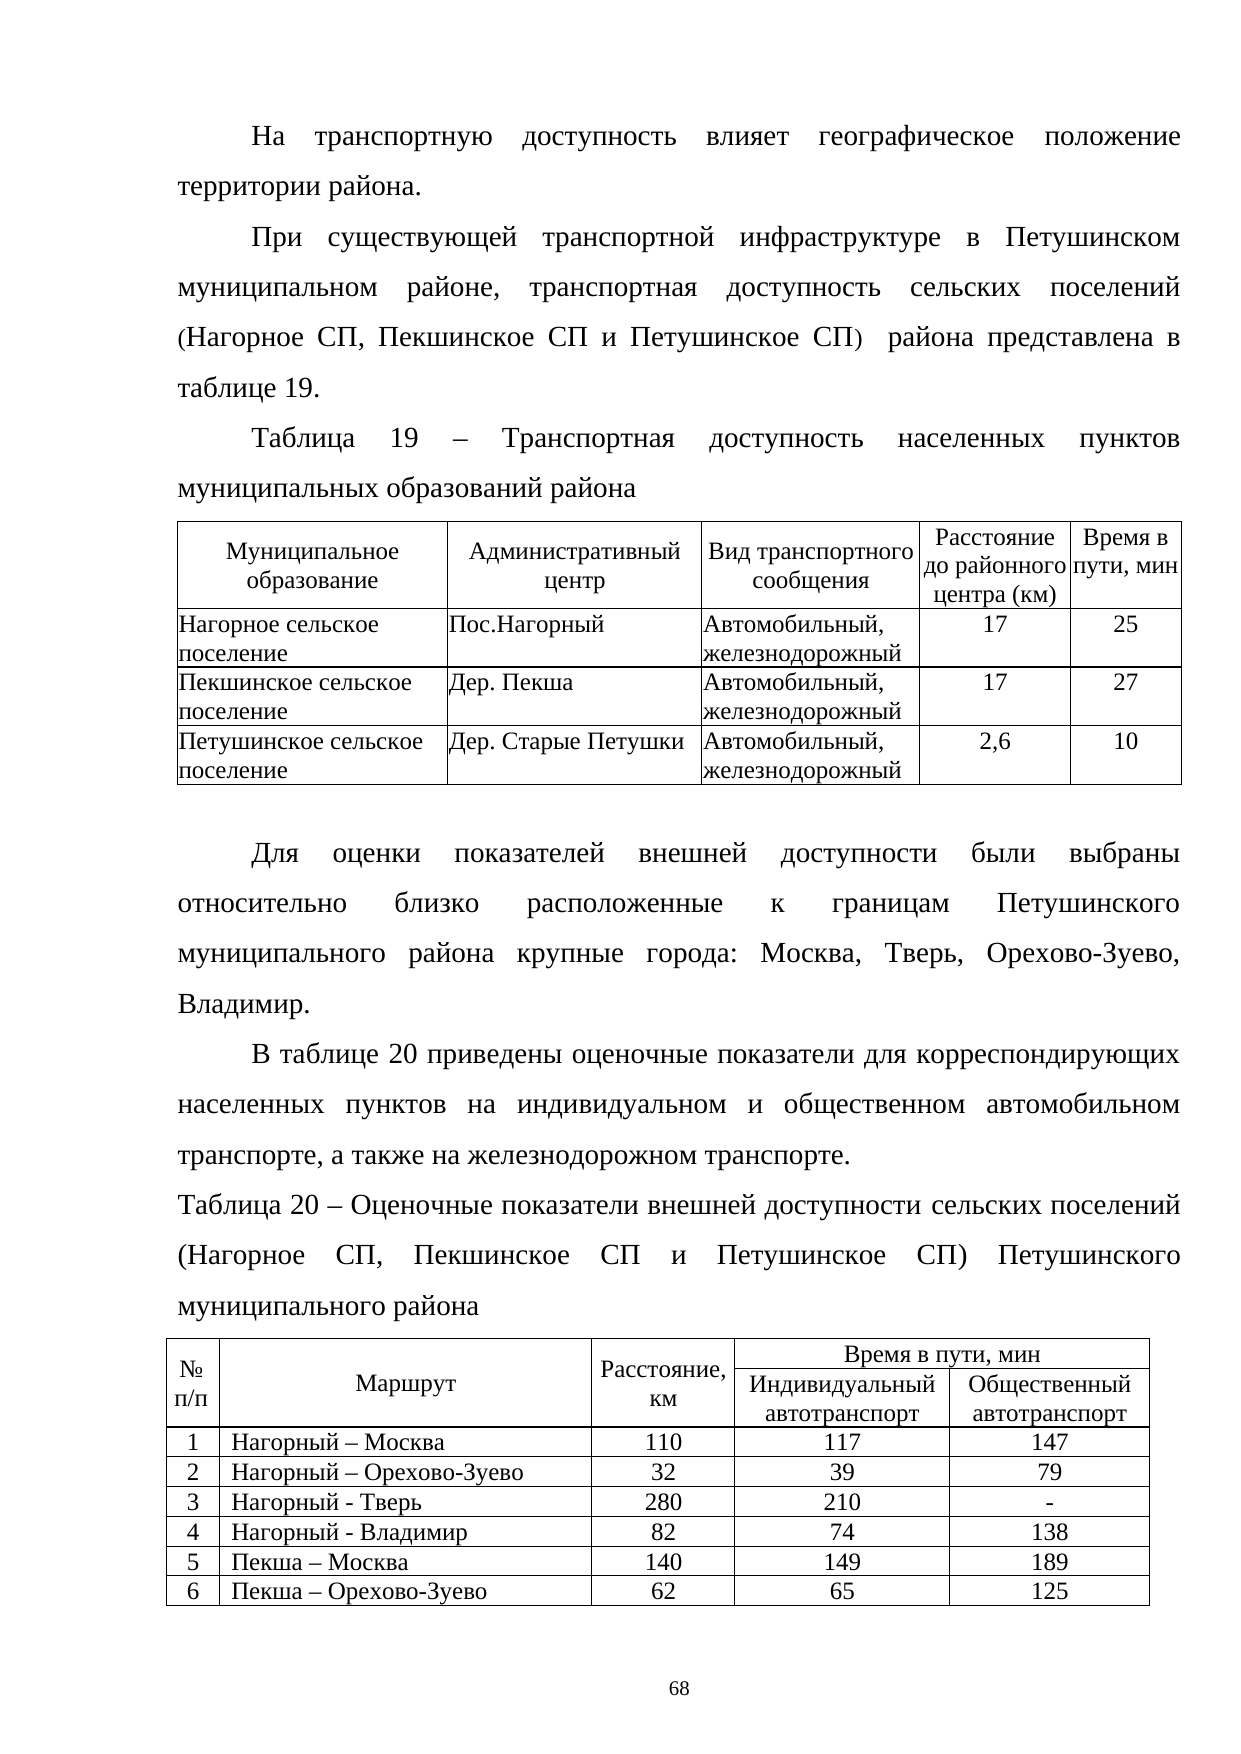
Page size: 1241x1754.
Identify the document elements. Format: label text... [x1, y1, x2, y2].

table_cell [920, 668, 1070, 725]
text Таблица 20 – Оценочные показатели внешней доступности сельских поселений (Нагорное СП, Пекшинское СП и Петушинское СП) Петушинского муниципального района [177, 1187, 1181, 1321]
text Для оценки показателей внешней доступности были выбраны относительно близко расположенные к границам Петушинского муниципального района крупные города: Москва, Тверь, Орехово-Зуево, Владимир. [177, 835, 1181, 1019]
text На транспортную доступность влияет географическое положение территории района. [177, 118, 1181, 202]
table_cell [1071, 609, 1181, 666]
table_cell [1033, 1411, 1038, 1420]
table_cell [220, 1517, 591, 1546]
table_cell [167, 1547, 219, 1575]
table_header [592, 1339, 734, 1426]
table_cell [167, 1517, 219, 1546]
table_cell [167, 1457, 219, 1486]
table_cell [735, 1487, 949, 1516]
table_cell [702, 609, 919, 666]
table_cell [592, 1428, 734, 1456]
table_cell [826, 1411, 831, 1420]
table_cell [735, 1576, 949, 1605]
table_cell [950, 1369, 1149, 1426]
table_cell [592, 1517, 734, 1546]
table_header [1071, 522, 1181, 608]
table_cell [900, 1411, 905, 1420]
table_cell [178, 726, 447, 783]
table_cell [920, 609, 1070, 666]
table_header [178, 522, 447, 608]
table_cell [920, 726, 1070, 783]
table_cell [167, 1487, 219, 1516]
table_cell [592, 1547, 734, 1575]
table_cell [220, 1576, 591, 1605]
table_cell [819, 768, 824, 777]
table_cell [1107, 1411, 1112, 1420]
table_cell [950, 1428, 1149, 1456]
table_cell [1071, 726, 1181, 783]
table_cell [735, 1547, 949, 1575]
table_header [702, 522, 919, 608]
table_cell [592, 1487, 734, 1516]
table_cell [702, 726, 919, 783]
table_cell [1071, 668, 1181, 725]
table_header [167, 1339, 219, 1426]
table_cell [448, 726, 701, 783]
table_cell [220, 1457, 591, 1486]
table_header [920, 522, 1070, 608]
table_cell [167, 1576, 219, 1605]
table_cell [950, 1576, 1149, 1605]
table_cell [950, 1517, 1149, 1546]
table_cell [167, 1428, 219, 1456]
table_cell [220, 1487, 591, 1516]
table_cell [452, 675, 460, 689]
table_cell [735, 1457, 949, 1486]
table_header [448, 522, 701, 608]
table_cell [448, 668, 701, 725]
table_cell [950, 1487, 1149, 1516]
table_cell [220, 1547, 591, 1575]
text При существующей транспортной инфраструктуре в Петушинском муниципальном районе, транспортная доступность сельских поселений (Нагорное СП, Пекшинское СП и Петушинское СП) района представлена в таблице 19. [177, 219, 1181, 403]
text В таблице 20 приведены оценочные показатели для корреспондирующих населенных пунктов на индивидуальном и общественном автомобильном транспорте, а также на железнодорожном транспорте. [177, 1036, 1181, 1170]
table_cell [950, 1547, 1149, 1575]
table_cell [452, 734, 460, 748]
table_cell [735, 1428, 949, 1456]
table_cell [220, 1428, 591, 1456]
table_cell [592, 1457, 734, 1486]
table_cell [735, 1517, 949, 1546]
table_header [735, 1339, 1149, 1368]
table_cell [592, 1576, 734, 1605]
text Таблица 19 – Транспортная доступность населенных пунктов муниципальных образований района [177, 420, 1181, 504]
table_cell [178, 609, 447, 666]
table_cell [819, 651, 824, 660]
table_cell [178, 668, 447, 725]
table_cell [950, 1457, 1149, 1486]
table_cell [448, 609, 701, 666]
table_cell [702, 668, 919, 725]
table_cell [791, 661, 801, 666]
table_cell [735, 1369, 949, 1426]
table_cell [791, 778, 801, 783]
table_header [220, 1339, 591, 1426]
